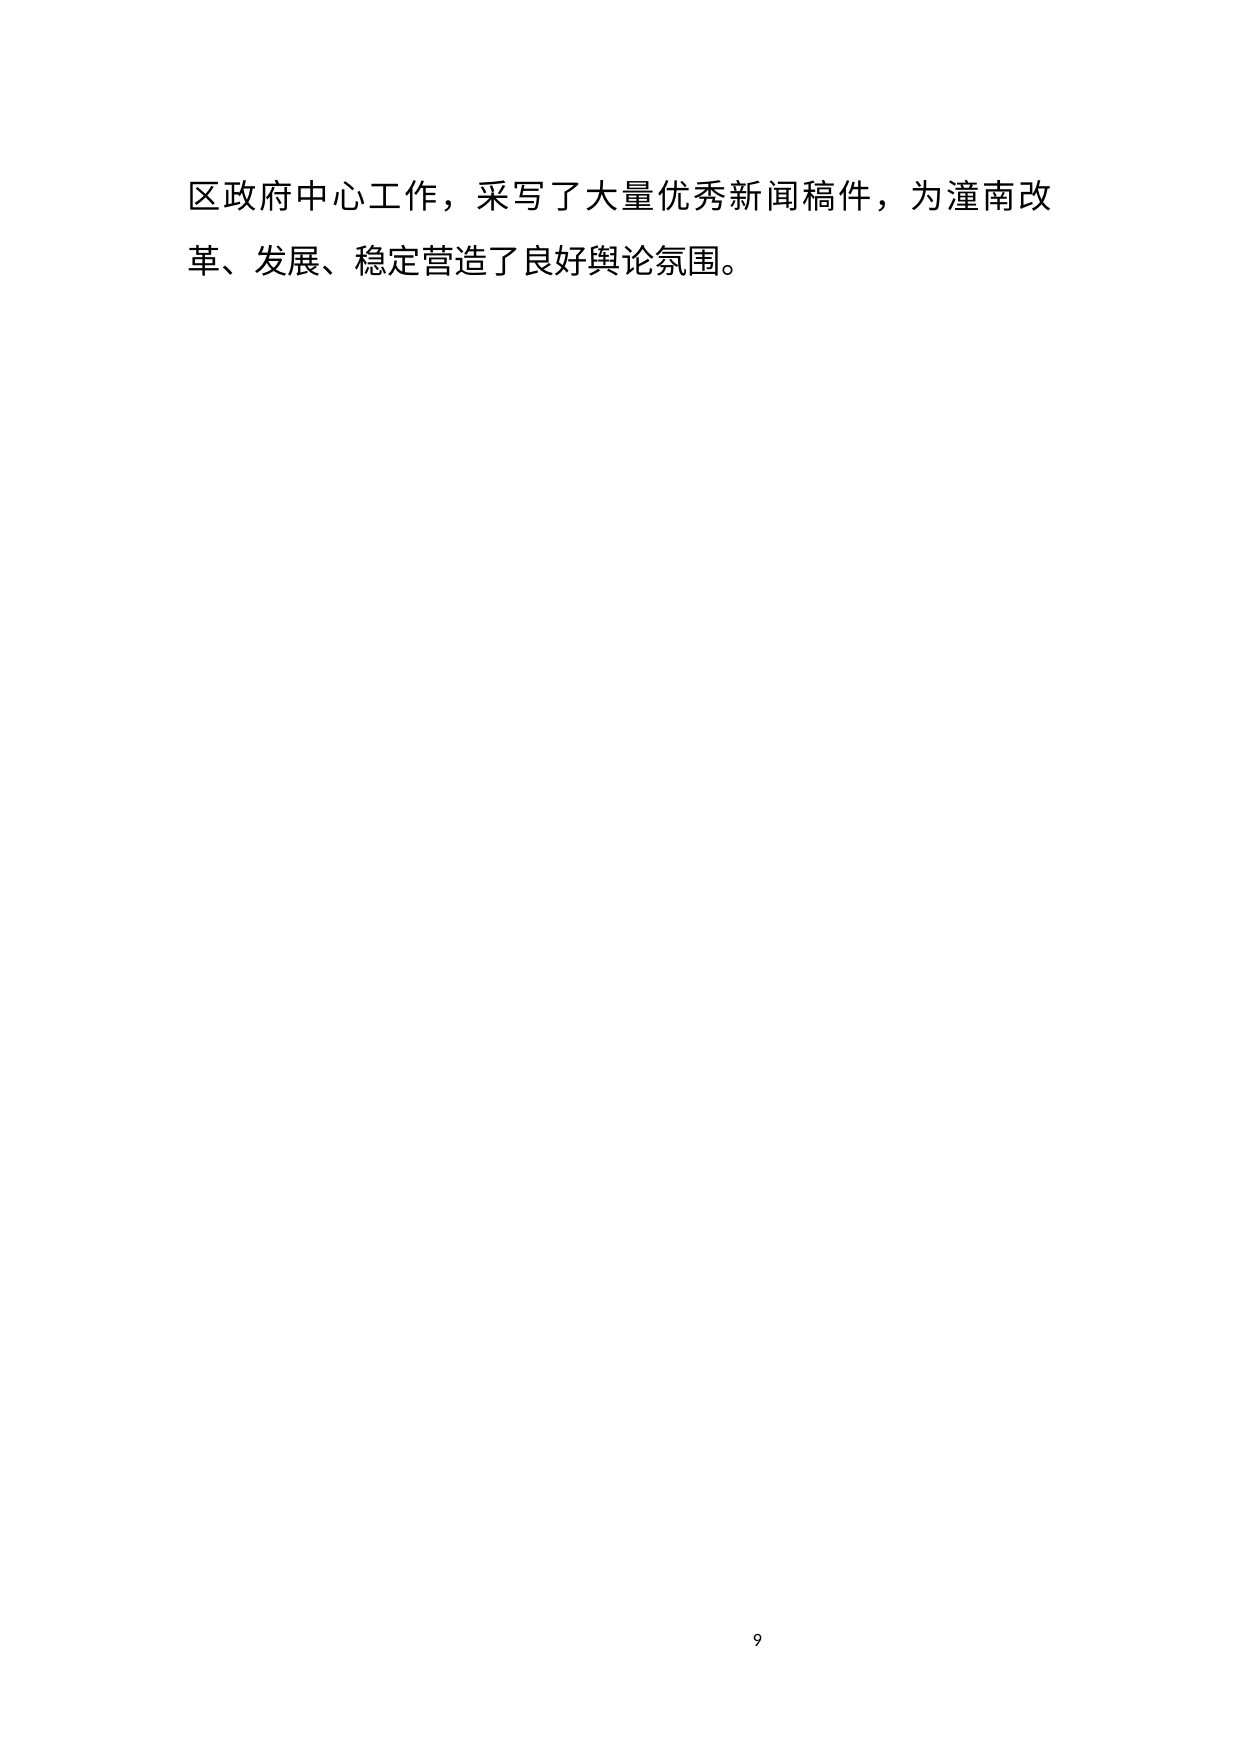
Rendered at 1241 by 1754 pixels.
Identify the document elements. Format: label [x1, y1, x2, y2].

text [187, 162, 1053, 292]
